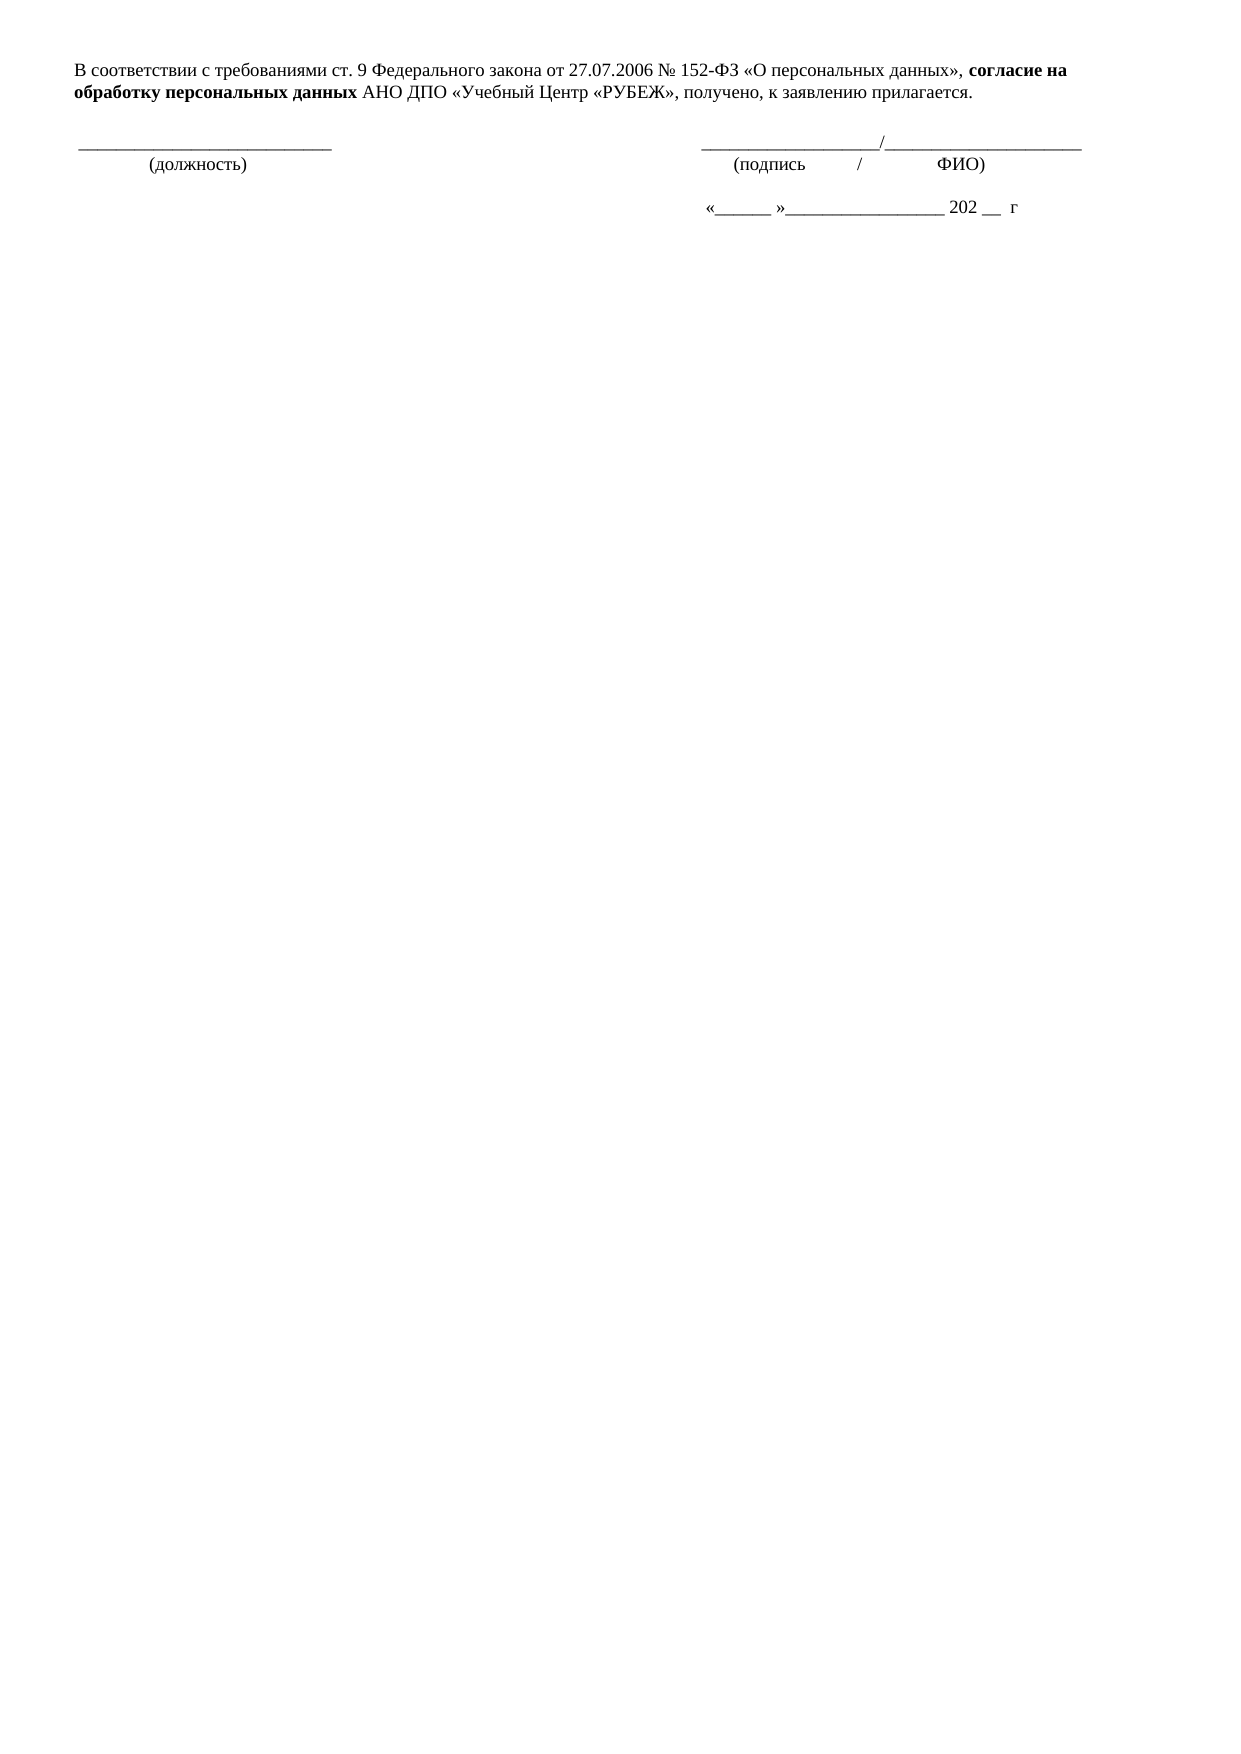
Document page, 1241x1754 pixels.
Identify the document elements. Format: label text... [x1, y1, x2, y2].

text (должность) (подпись / ФИО) [74, 152, 1152, 174]
text В соответствии с требованиями ст. 9 Федерального закона от 27.07.2006 № 152-ФЗ «О персональных данных», согласие на обработку персональных данных АНО ДПО «Учебный Центр «РУБЕЖ», получено, к заявлению прилагается. [74, 59, 1152, 102]
text ___________________________ ___________________/_____________________ [74, 131, 1152, 152]
text «______ »_________________ 202 __ г [74, 196, 1152, 217]
